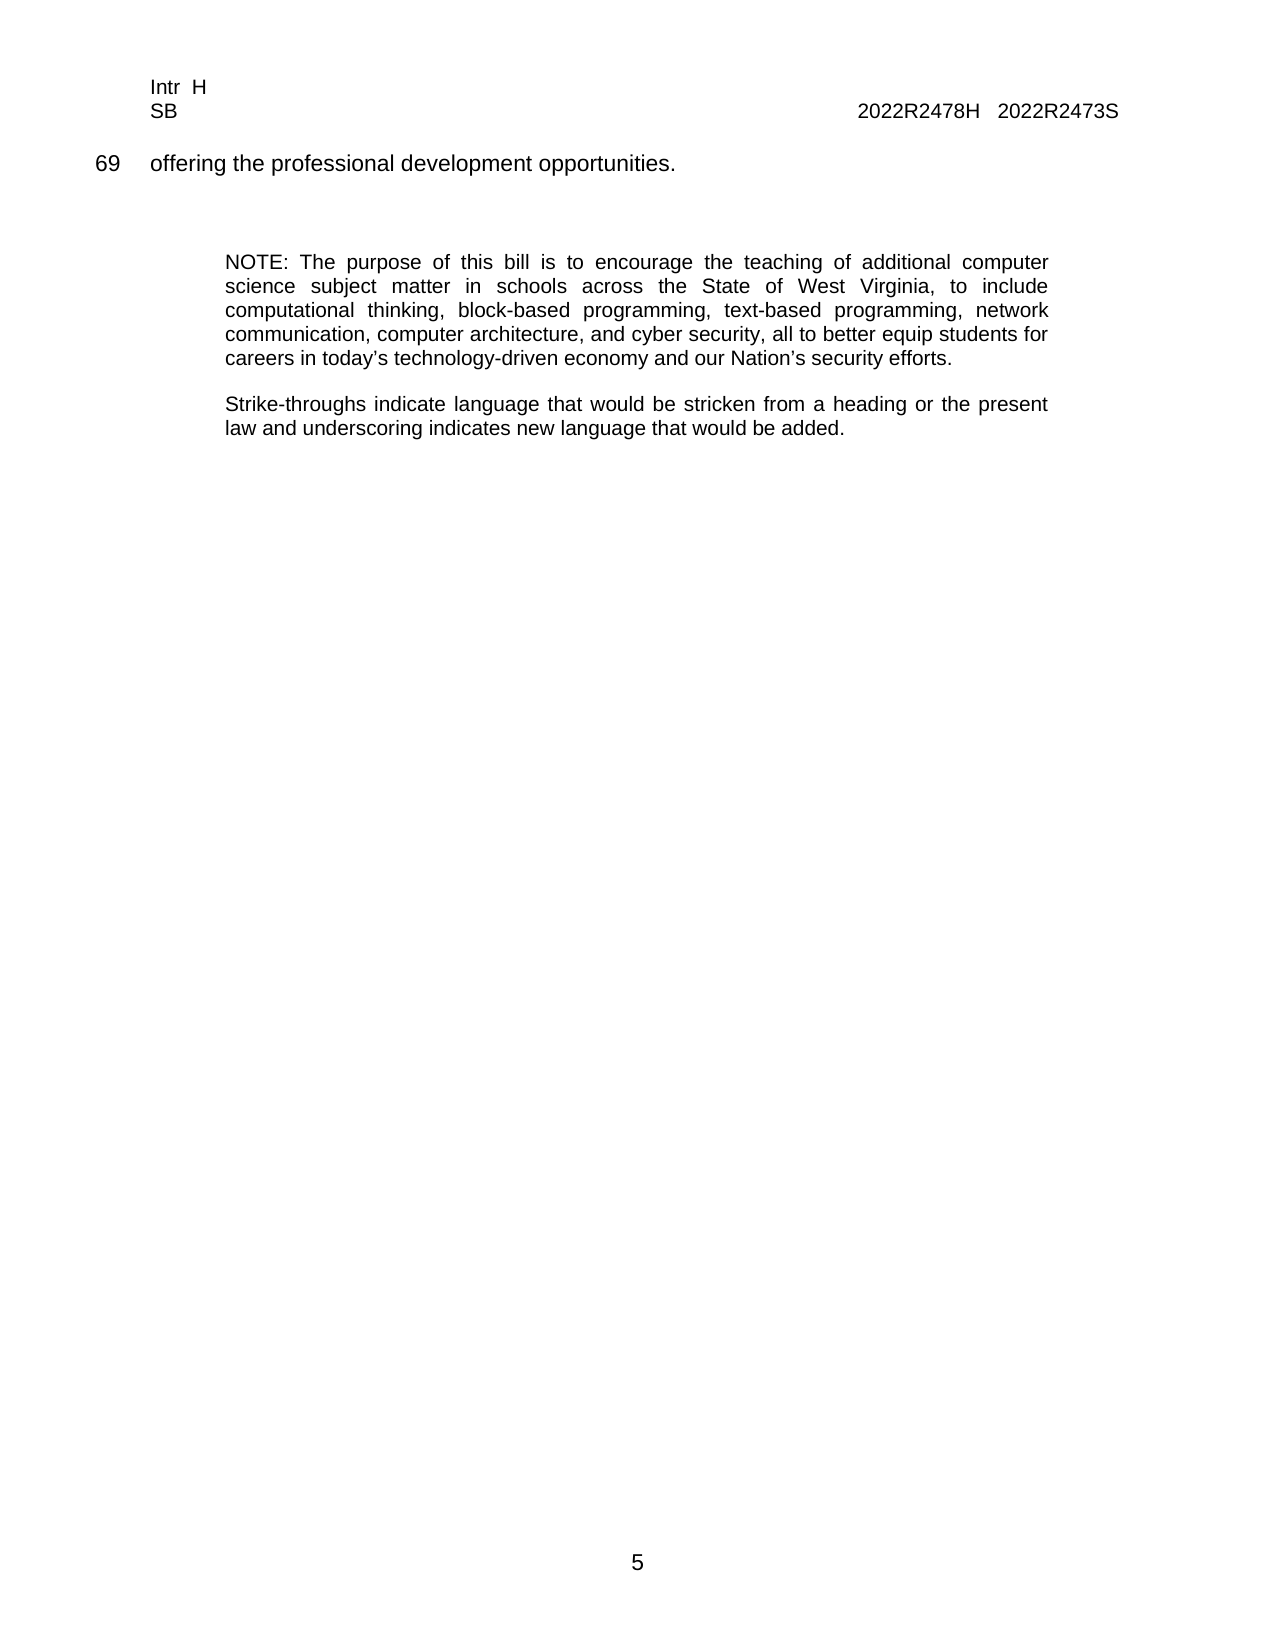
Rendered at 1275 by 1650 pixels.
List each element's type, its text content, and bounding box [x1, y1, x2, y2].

text Strike-throughs indicate language that would be stricken from a heading or the present law and underscoring indicates new language that would be added. [225, 392, 1050, 440]
text NOTE: The purpose of this bill is to encourage the teaching of additional computer science subject matter in schools across the State of West Virginia, to include computational thinking, block-based programming, text-based programming, network communication, computer architecture, and cyber security, all to better equip students for careers in today’s technology-driven economy and our Nation’s security efforts. [225, 249, 1050, 369]
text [150, 150, 1125, 176]
